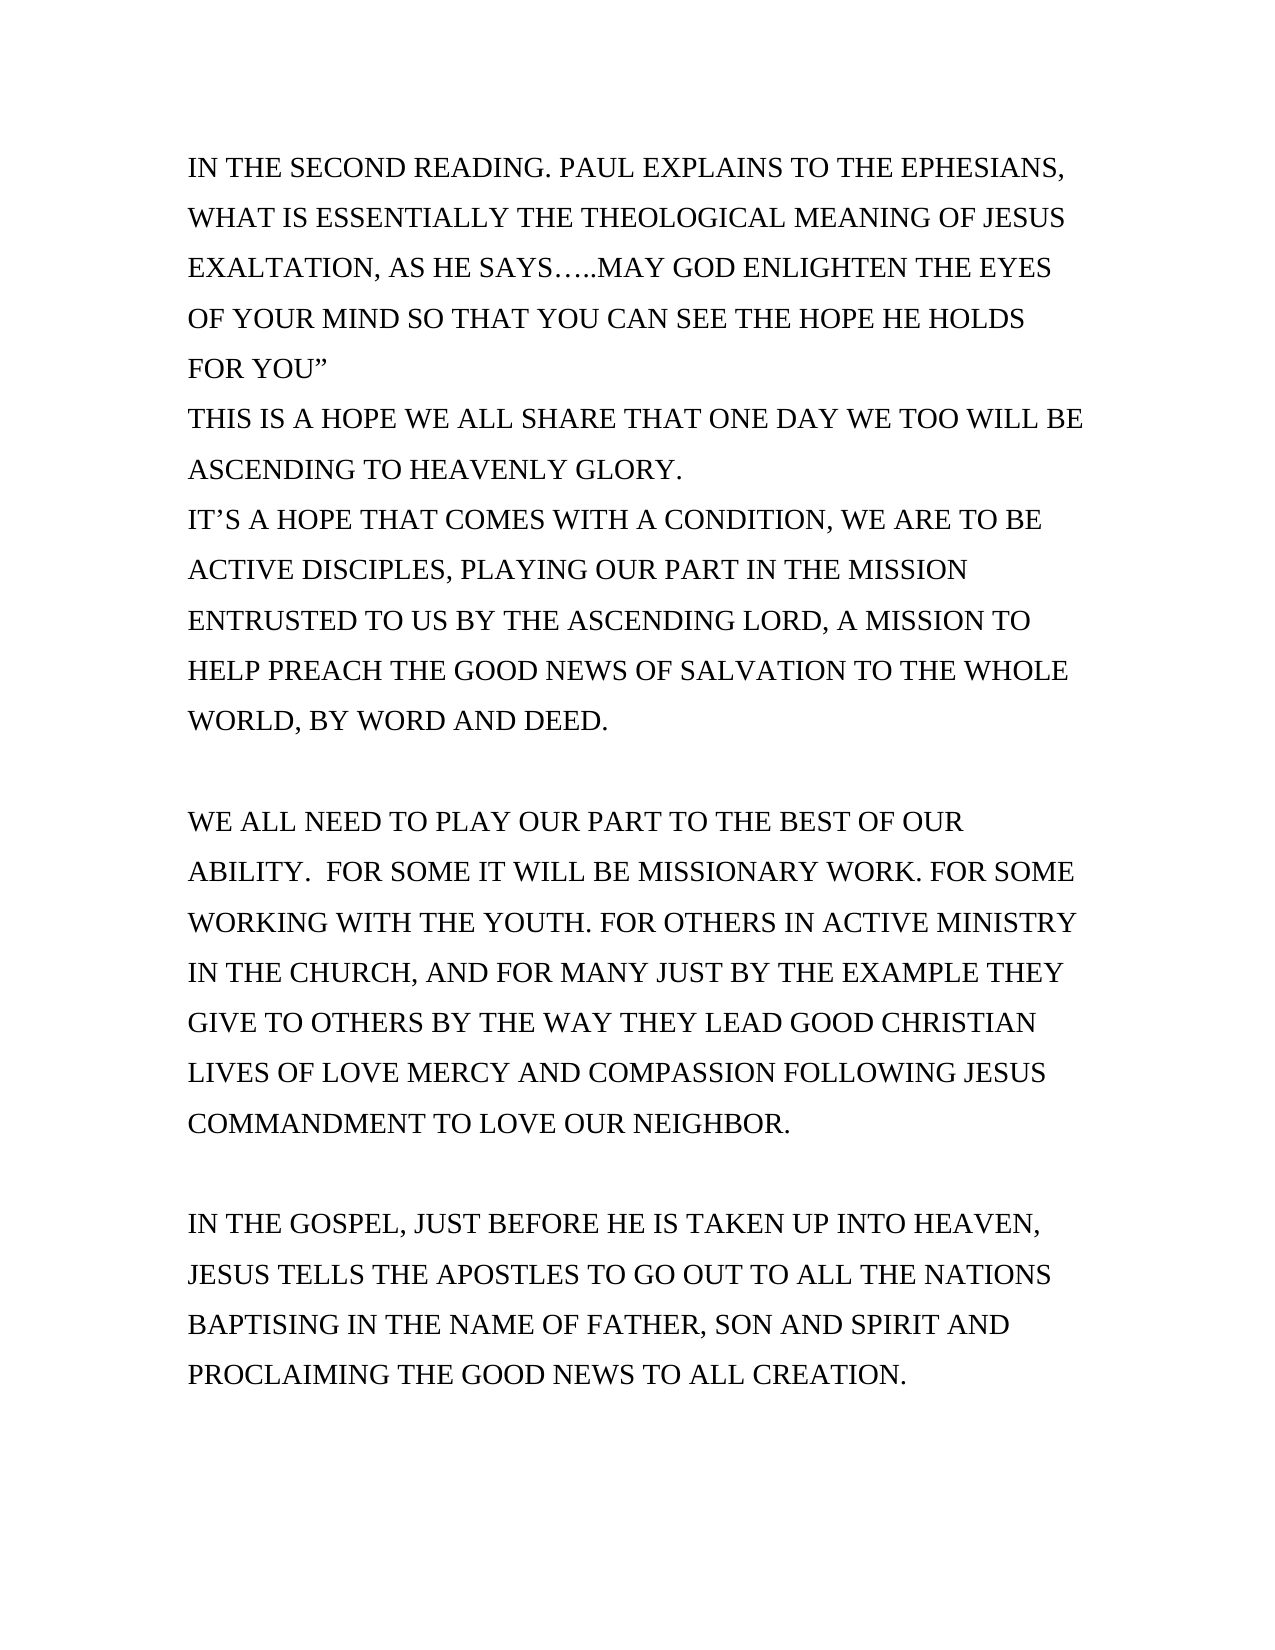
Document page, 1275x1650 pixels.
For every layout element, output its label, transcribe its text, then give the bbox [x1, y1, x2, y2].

text IT’S A HOPE THAT COMES WITH A CONDITION, WE ARE TO BE ACTIVE DISCIPLES, PLAYING OUR PART IN THE MISSION ENTRUSTED TO US BY THE ASCENDING LORD, A MISSION TO HELP PREACH THE GOOD NEWS OF SALVATION TO THE WHOLE WORLD, BY WORD AND DEED. [187, 502, 1087, 737]
text WE ALL NEED TO PLAY OUR PART TO THE BEST OF OUR ABILITY. FOR SOME IT WILL BE MISSIONARY WORK. FOR SOME WORKING WITH THE YOUTH. FOR OTHERS IN ACTIVE MINISTRY IN THE CHURCH, AND FOR MANY JUST BY THE EXAMPLE THEY GIVE TO OTHERS BY THE WAY THEY LEAD GOOD CHRISTIAN LIVES OF LOVE MERCY AND COMPASSION FOLLOWING JESUS COMMANDMENT TO LOVE OUR NEIGHBOR. [187, 804, 1087, 1139]
text IN THE SECOND READING. PAUL EXPLAINS TO THE EPHESIANS, WHAT IS ESSENTIALLY THE THEOLOGICAL MEANING OF JESUS EXALTATION, AS HE SAYS…..MAY GOD ENLIGHTEN THE EYES OF YOUR MIND SO THAT YOU CAN SEE THE HOPE HE HOLDS FOR YOU” [187, 150, 1087, 385]
text IN THE GOSPEL, JUST BEFORE HE IS TAKEN UP INTO HEAVEN, JESUS TELLS THE APOSTLES TO GO OUT TO ALL THE NATIONS BAPTISING IN THE NAME OF FATHER, SON AND SPIRIT AND PROCLAIMING THE GOOD NEWS TO ALL CREATION. [187, 1207, 1087, 1391]
text THIS IS A HOPE WE ALL SHARE THAT ONE DAY WE TOO WILL BE ASCENDING TO HEAVENLY GLORY. [187, 402, 1087, 485]
